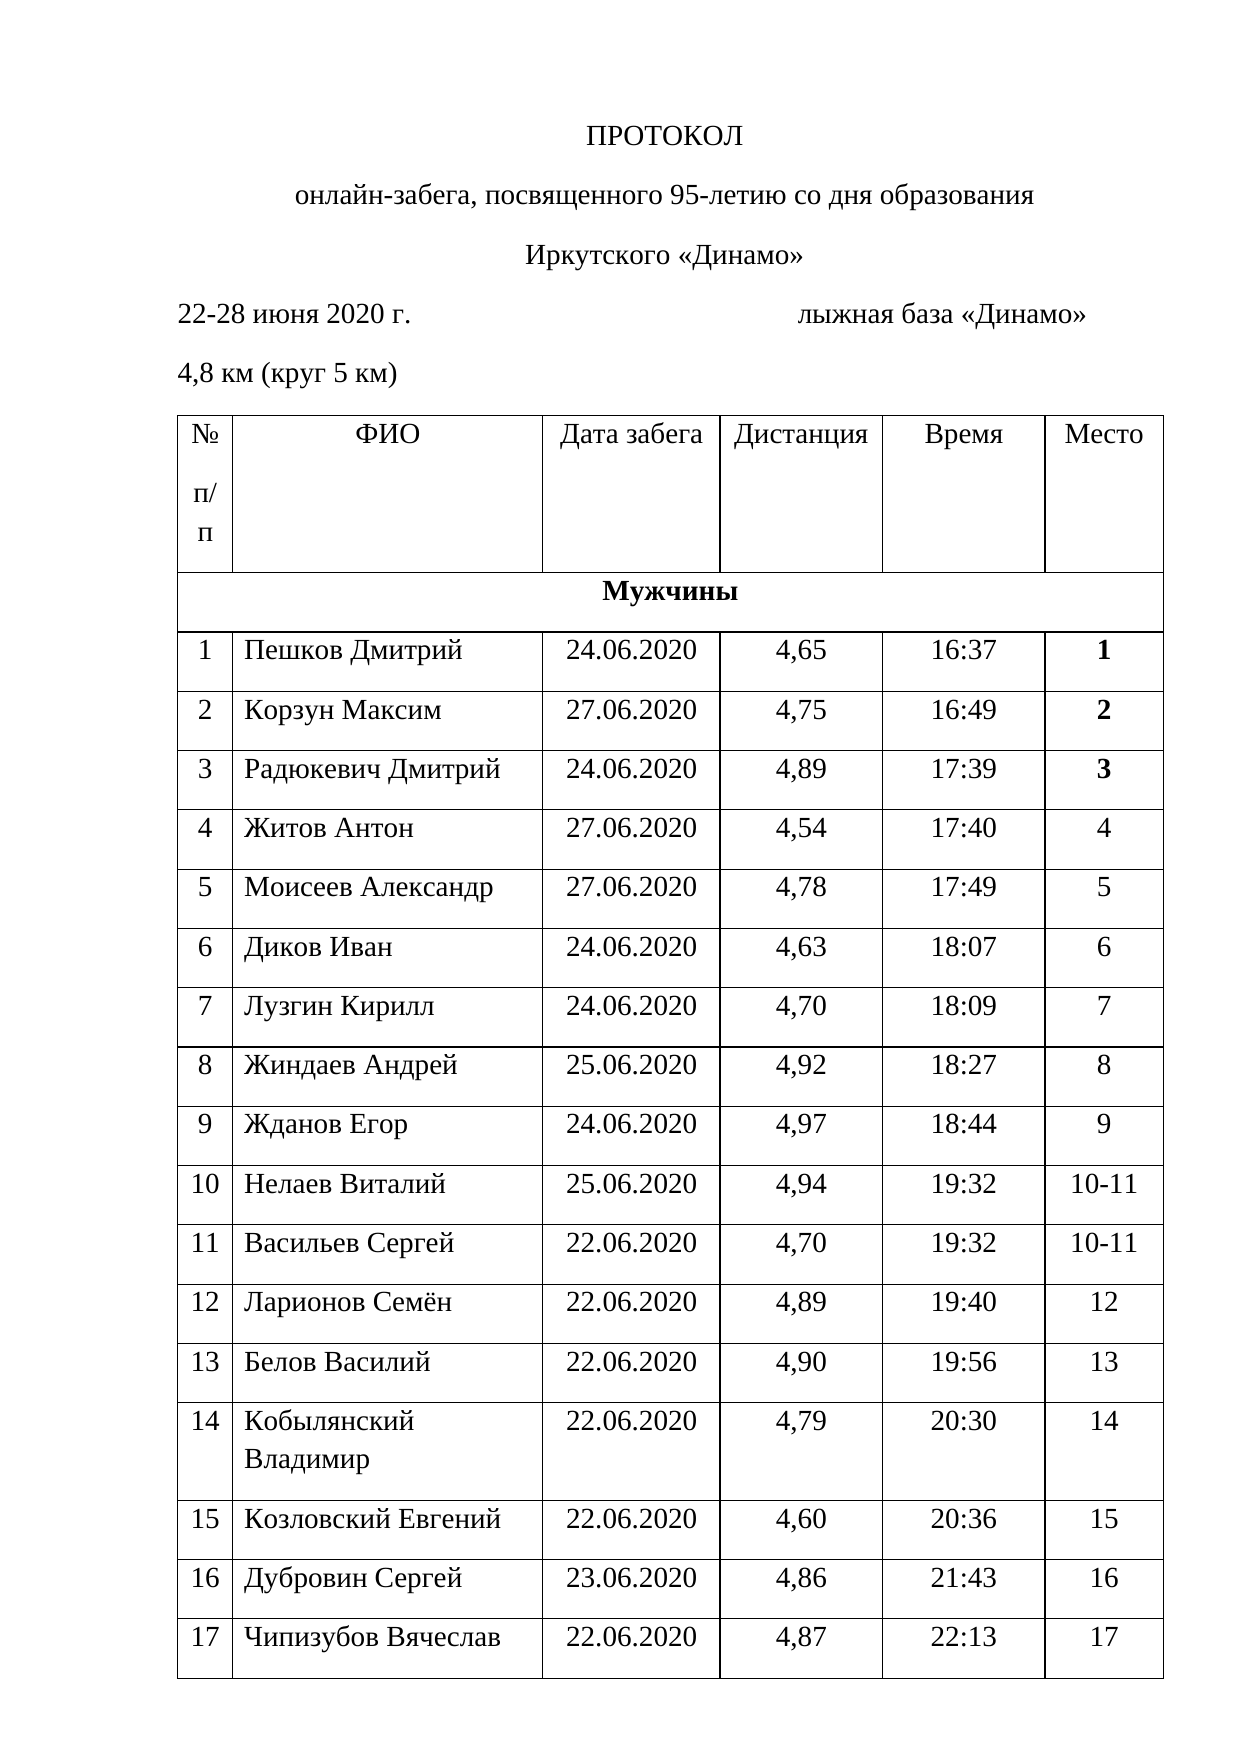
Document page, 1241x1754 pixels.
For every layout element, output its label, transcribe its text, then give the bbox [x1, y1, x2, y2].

table_cell Васильев Сергей [233, 1225, 542, 1283]
text ПРОТОКОЛ [177, 118, 1152, 152]
table_cell 2 [1046, 692, 1163, 750]
table_cell 10 [178, 1166, 232, 1224]
table_cell Нелаев Виталий [233, 1166, 542, 1224]
table_cell 27.06.2020 [543, 692, 719, 750]
table_cell Кобылянский Владимир [233, 1403, 542, 1500]
table_cell Белов Василий [233, 1344, 542, 1402]
table_cell 19:32 [883, 1166, 1044, 1224]
table_cell 4,92 [721, 1048, 882, 1106]
table_cell 4,79 [721, 1403, 882, 1500]
table_cell Пешков Дмитрий [233, 633, 542, 691]
table_cell 14 [178, 1403, 232, 1500]
table_cell 4,78 [721, 870, 882, 928]
table_cell 24.06.2020 [543, 633, 719, 691]
table_cell Дубровин Сергей [233, 1560, 542, 1618]
table_cell 1 [1046, 633, 1163, 691]
table_cell 4,65 [721, 633, 882, 691]
table_cell 9 [1046, 1107, 1163, 1165]
table_cell 4 [178, 810, 232, 868]
table_cell 17:39 [883, 751, 1044, 809]
table_cell 14 [1046, 1403, 1163, 1500]
table_cell Жиндаев Андрей [233, 1048, 542, 1106]
table_cell 18:27 [883, 1048, 1044, 1106]
table_cell 4,60 [721, 1501, 882, 1559]
table_cell Ларионов Семён [233, 1285, 542, 1343]
table_cell 10-11 [1046, 1166, 1163, 1224]
table_cell 24.06.2020 [543, 929, 719, 987]
table_cell 17 [1046, 1619, 1163, 1678]
table_cell 4,54 [721, 810, 882, 868]
table_cell 20:30 [883, 1403, 1044, 1500]
table_cell 3 [178, 751, 232, 809]
table_cell 16:49 [883, 692, 1044, 750]
text 4,8 км (круг 5 км) [177, 356, 1152, 389]
table_cell 4,94 [721, 1166, 882, 1224]
table_cell 4,86 [721, 1560, 882, 1618]
table_cell 24.06.2020 [543, 751, 719, 809]
table_cell Чипизубов Вячеслав [233, 1619, 542, 1678]
table_cell 4,70 [721, 1225, 882, 1283]
table_cell 19:56 [883, 1344, 1044, 1402]
table_cell 5 [178, 870, 232, 928]
table_cell 23.06.2020 [543, 1560, 719, 1618]
table_cell 11 [178, 1225, 232, 1283]
table_header Место [1046, 416, 1163, 572]
table_cell 4,89 [721, 751, 882, 809]
table_cell 2 [178, 692, 232, 750]
table_cell 22.06.2020 [543, 1285, 719, 1343]
table_cell 6 [1046, 929, 1163, 987]
table_cell 18:09 [883, 988, 1044, 1046]
table_cell 9 [178, 1107, 232, 1165]
table_cell 27.06.2020 [543, 810, 719, 868]
table_cell 7 [1046, 988, 1163, 1046]
table_cell 4,90 [721, 1344, 882, 1402]
table_cell 13 [178, 1344, 232, 1402]
table_cell 5 [1046, 870, 1163, 928]
table_cell 18:44 [883, 1107, 1044, 1165]
table_cell 21:43 [883, 1560, 1044, 1618]
table_cell Лузгин Кирилл [233, 988, 542, 1046]
table_cell 24.06.2020 [543, 1107, 719, 1165]
table_cell Радюкевич Дмитрий [233, 751, 542, 809]
table_cell 16 [178, 1560, 232, 1618]
table_cell 7 [178, 988, 232, 1046]
text Иркутского «Динамо» [177, 237, 1152, 270]
table_cell 12 [1046, 1285, 1163, 1343]
table_cell 4,87 [721, 1619, 882, 1678]
table_cell 25.06.2020 [543, 1048, 719, 1106]
table_cell 24.06.2020 [543, 988, 719, 1046]
table_cell 19:40 [883, 1285, 1044, 1343]
table_cell 17:40 [883, 810, 1044, 868]
table_cell Жданов Егор [233, 1107, 542, 1165]
table_cell 16 [1046, 1560, 1163, 1618]
table_cell 4,89 [721, 1285, 882, 1343]
table_cell 8 [178, 1048, 232, 1106]
table_cell Мужчины [178, 573, 1163, 631]
table_cell 13 [1046, 1344, 1163, 1402]
table_cell 4 [1046, 810, 1163, 868]
table_cell 22.06.2020 [543, 1403, 719, 1500]
table_cell 18:07 [883, 929, 1044, 987]
table_cell 8 [1046, 1048, 1163, 1106]
table_cell 22.06.2020 [543, 1619, 719, 1678]
text онлайн-забега, посвященного 95-летию со дня образования [177, 177, 1152, 211]
table_cell 1 [178, 633, 232, 691]
table_cell 22.06.2020 [543, 1225, 719, 1283]
table_cell Козловский Евгений [233, 1501, 542, 1559]
table_cell 17 [178, 1619, 232, 1678]
table_cell 10-11 [1046, 1225, 1163, 1283]
table_cell 3 [1046, 751, 1163, 809]
table_cell 22.06.2020 [543, 1501, 719, 1559]
text 22-28 июня 2020 г. лыжная база «Динамо» [177, 296, 1152, 330]
table_cell 4,75 [721, 692, 882, 750]
table_cell 4,70 [721, 988, 882, 1046]
table_cell 6 [178, 929, 232, 987]
table_cell Моисеев Александр [233, 870, 542, 928]
table_header Дата забега [543, 416, 719, 572]
table_cell Корзун Максим [233, 692, 542, 750]
table_cell 15 [1046, 1501, 1163, 1559]
table_cell 19:32 [883, 1225, 1044, 1283]
table_cell Диков Иван [233, 929, 542, 987]
table_header ФИО [233, 416, 542, 572]
table_cell 17:49 [883, 870, 1044, 928]
table_cell 4,63 [721, 929, 882, 987]
table_cell 4,97 [721, 1107, 882, 1165]
table_header Время [883, 416, 1044, 572]
table_cell 15 [178, 1501, 232, 1559]
table_cell 27.06.2020 [543, 870, 719, 928]
table_header Дистанция [721, 416, 882, 572]
table_cell 16:37 [883, 633, 1044, 691]
table_cell 12 [178, 1285, 232, 1343]
table_cell Житов Антон [233, 810, 542, 868]
table_cell 20:36 [883, 1501, 1044, 1559]
table_cell 22.06.2020 [543, 1344, 719, 1402]
table_cell 22:13 [883, 1619, 1044, 1678]
table_cell 25.06.2020 [543, 1166, 719, 1224]
table_header № п/п [178, 416, 232, 572]
